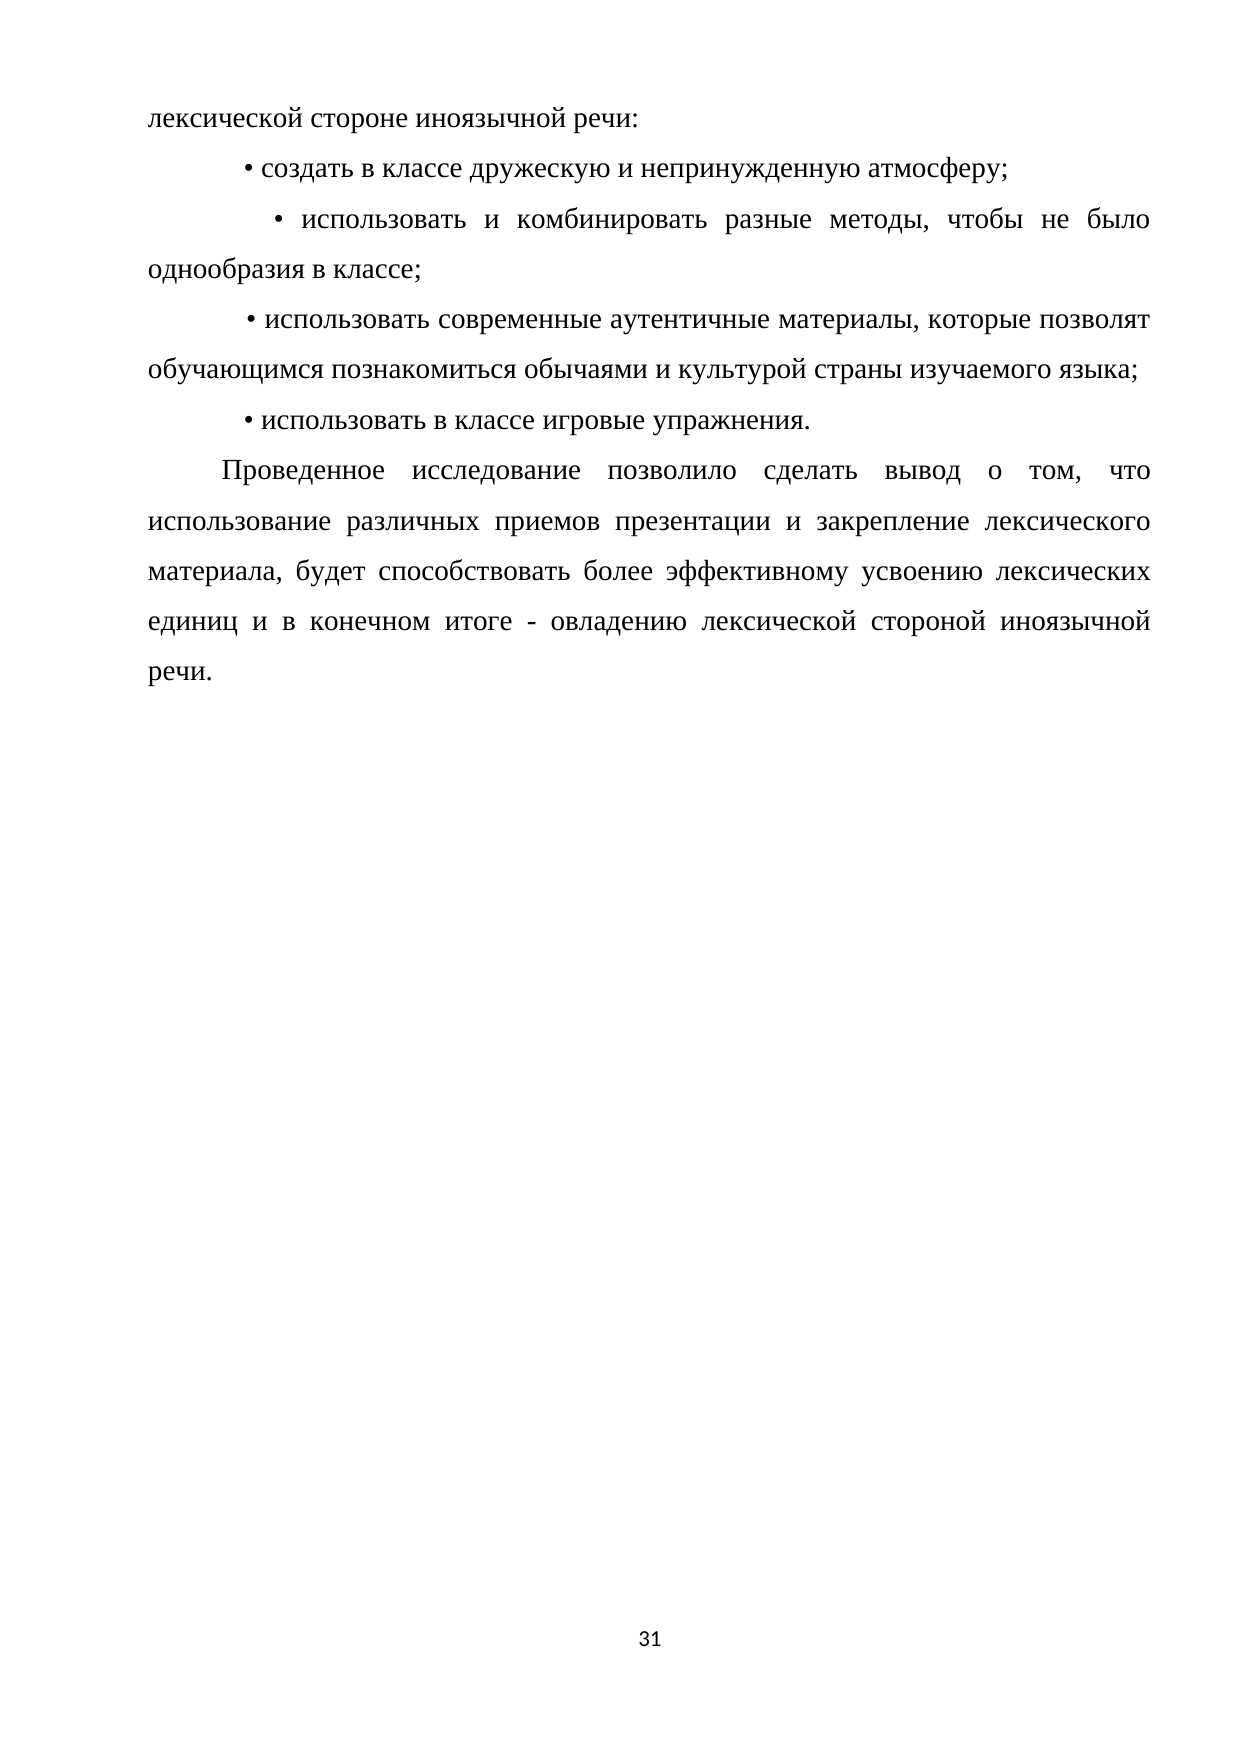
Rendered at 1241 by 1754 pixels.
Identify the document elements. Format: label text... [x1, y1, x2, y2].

text • использовать современные аутентичные материалы, которые позволят обучающимся познакомиться обычаями и культурой страны изучаемого языка; [148, 301, 1152, 385]
text • создать в классе дружескую и непринужденную атмосферу; [148, 150, 1152, 184]
text • использовать в классе игровые упражнения. [148, 402, 1152, 436]
text Проведенное исследование позволило сделать вывод о том, что использование различных приемов презентации и закрепление лексического материала, будет способствовать более эффективному усвоению лексических единиц и в конечном итоге - овладению лексической стороной иноязычной речи. [148, 452, 1152, 687]
text • использовать и комбинировать разные методы, чтобы не было однообразия в классе; [148, 201, 1152, 284]
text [148, 100, 1152, 134]
